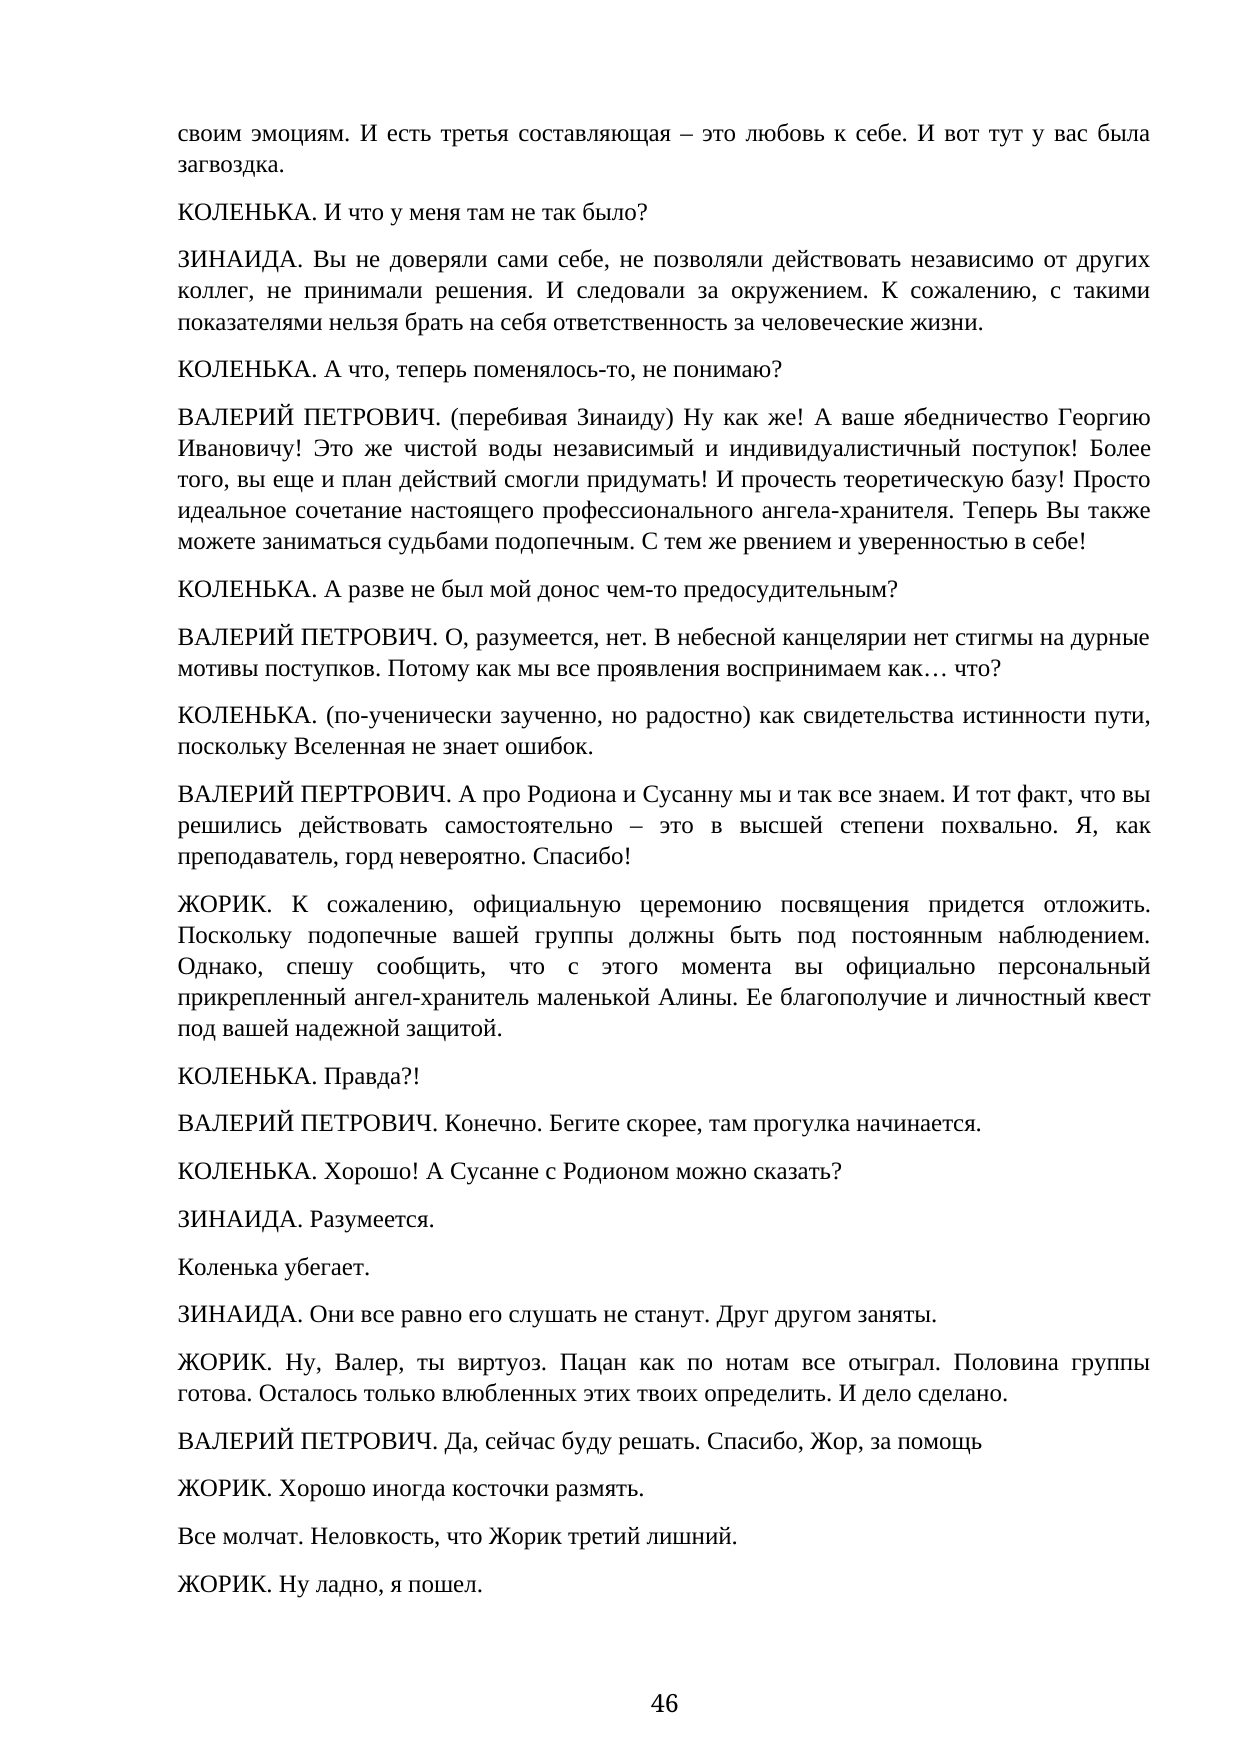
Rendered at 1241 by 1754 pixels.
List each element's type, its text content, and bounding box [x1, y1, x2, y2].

text ЖОРИК. К сожалению, официальную церемонию посвящения придется отложить. Поскольку подопечные вашей группы должны быть под постоянным наблюдением. Однако, спешу сообщить, что с этого момента вы официально персональный прикрепленный ангел-хранитель маленькой Алины. Ее благополучие и личностный квест под вашей надежной защитой. [177, 889, 1152, 1042]
text ВАЛЕРИЙ ПЕТРОВИЧ. Конечно. Бегите скорее, там прогулка начинается. [177, 1108, 1152, 1137]
text ЗИНАИДА. Разумеется. [177, 1204, 1152, 1233]
text КОЛЕНЬКА. Хорошо! А Сусанне с Родионом можно сказать? [177, 1156, 1152, 1185]
text ВАЛЕРИЙ ПЕТРОВИЧ. О, разумеется, нет. В небесной канцелярии нет стигмы на дурные мотивы поступков. Потому как мы все проявления воспринимаем как… что? [177, 622, 1152, 681]
text ЗИНАИДА. Они все равно его слушать не станут. Друг другом заняты. [177, 1299, 1152, 1328]
text ЖОРИК. Ну, Валер, ты виртуоз. Пацан как по нотам все отыграл. Половина группы готова. Осталось только влюбленных этих твоих определить. И дело сделано. [177, 1347, 1152, 1407]
text КОЛЕНЬКА. А разве не был мой донос чем-то предосудительным? [177, 574, 1152, 603]
text ВАЛЕРИЙ ПЕТРОВИЧ. Да, сейчас буду решать. Спасибо, Жор, за помощь [177, 1426, 1152, 1454]
text ВАЛЕРИЙ ПЕРТРОВИЧ. А про Родиона и Сусанну мы и так все знаем. И тот факт, что вы решились действовать самостоятельно – это в высшей степени похвально. Я, как преподаватель, горд невероятно. Спасибо! [177, 779, 1152, 870]
text Все молчат. Неловкость, что Жорик третий лишний. [177, 1521, 1152, 1550]
text ЖОРИК. Хорошо иногда косточки размять. [177, 1473, 1152, 1502]
text ЖОРИК. Ну ладно, я пошел. [177, 1569, 1152, 1598]
text ВАЛЕРИЙ ПЕТРОВИЧ. (перебивая Зинаиду) Ну как же! А ваше ябедничество Георгию Ивановичу! Это же чистой воды независимый и индивидуалистичный поступок! Более того, вы еще и план действий смогли придумать! И прочесть теоретическую базу! Просто идеальное сочетание настоящего профессионального ангела-хранителя. Теперь Вы также можете заниматься судьбами подопечным. С тем же рвением и уверенностью в себе! [177, 402, 1152, 555]
text ЗИНАИДА. Вы не доверяли сами себе, не позволяли действовать независимо от других коллег, не принимали решения. И следовали за окружением. К сожалению, с такими показателями нельзя брать на себя ответственность за человеческие жизни. [177, 244, 1152, 335]
text Коленька убегает. [177, 1252, 1152, 1280]
text КОЛЕНЬКА. (по-ученически заученно, но радостно) как свидетельства истинности пути, поскольку Вселенная не знает ошибок. [177, 700, 1152, 760]
text КОЛЕНЬКА. И что у меня там не так было? [177, 197, 1152, 226]
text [177, 118, 1152, 178]
text КОЛЕНЬКА. А что, теперь поменялось-то, не понимаю? [177, 354, 1152, 383]
text КОЛЕНЬКА. Правда?! [177, 1061, 1152, 1089]
